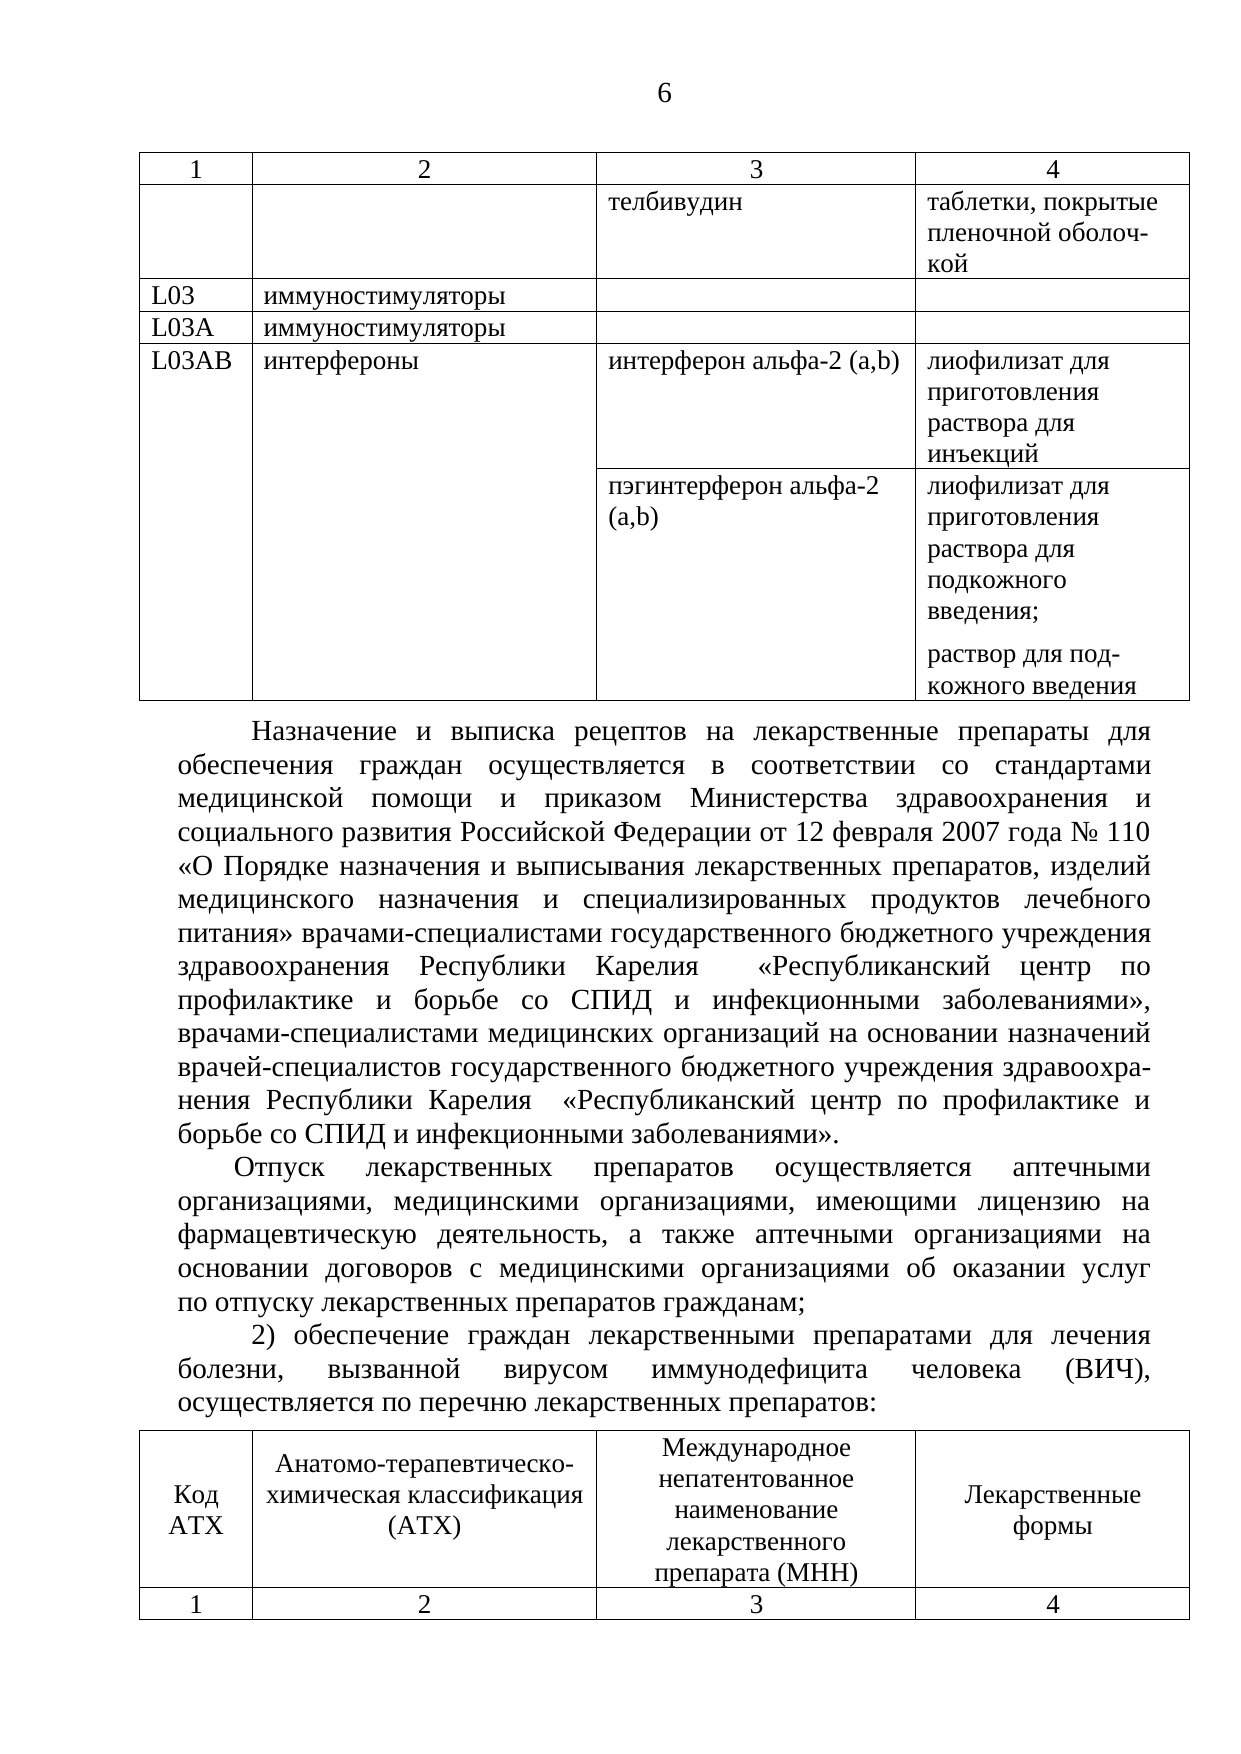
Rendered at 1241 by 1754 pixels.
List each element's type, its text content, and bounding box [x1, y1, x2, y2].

table_cell лиофилизат для приготовления раствора для подкожного введения; раствор для под-кожного введения [916, 469, 1189, 700]
table_header Лекарственные формы [916, 1431, 1189, 1587]
table_cell пэгинтерферон альфа-2 (а,b) [597, 469, 915, 700]
table_cell интерферон альфа-2 (а,b) [597, 344, 915, 468]
table_cell лиофилизат для приготовления раствора для инъекций [916, 344, 1189, 468]
table_header Код АТХ [140, 1431, 252, 1587]
table_cell иммуностимуляторы [253, 279, 596, 311]
table_header 4 [916, 153, 1189, 184]
table_cell 3 [597, 1588, 915, 1619]
table_cell 2 [253, 1588, 596, 1619]
table_cell иммуностимуляторы [253, 312, 596, 343]
table_header 2 [253, 153, 596, 184]
table_cell [140, 185, 252, 278]
table_cell [253, 185, 596, 278]
table_cell телбивудин [597, 185, 915, 278]
table_cell L03 [140, 279, 252, 311]
table_cell [916, 312, 1189, 343]
table_cell [597, 312, 915, 343]
table_cell [597, 279, 915, 311]
table_header 3 [597, 153, 915, 184]
table_cell L03AB [140, 344, 252, 700]
text Отпуск лекарственных препаратов осуществляется аптечными организациями, медицинскими организациями, имеющими лицензию на фармацевтическую деятельность, а также аптечными организациями на основании договоров с медицинскими организациями об оказании услуг по отпуску лекарственных препаратов гражданам; [177, 1149, 1152, 1317]
table_cell 4 [916, 1588, 1189, 1619]
table_cell L03A [140, 312, 252, 343]
table_cell 1 [140, 1588, 252, 1619]
table_cell [916, 279, 1189, 311]
table_header 1 [140, 153, 252, 184]
text Назначение и выписка рецептов на лекарственные препараты для обеспечения граждан осуществляется в соответствии со стандартами медицинской помощи и приказом Министерства здравоохранения и социального развития Российской Федерации от 12 февраля 2007 года № 110 «О Порядке назначения и выписывания лекарственных препаратов, изделий медицинского назначения и специализированных продуктов лечебного питания» врачами-специалистами государственного бюджетного учреждения здравоохранения Республики Карелия «Республиканский центр по профилактике и борьбе со СПИД и инфекционными заболеваниями», врачами-специалистами медицинских организаций на основании назначений врачей-специалистов государственного бюджетного учреждения здравоохра-нения Республики Карелия «Республиканский центр по профилактике и борьбе со СПИД и инфекционными заболеваниями». [177, 713, 1152, 1149]
table_cell интерфероны [253, 344, 596, 700]
table_header Анатомо-терапевтическо-химическая классификация (АТХ) [253, 1431, 596, 1587]
text 2) обеспечение граждан лекарственными препаратами для лечения болезни, вызванной вирусом иммунодефицита человека (ВИЧ), осуществляется по перечню лекарственных препаратов: [177, 1317, 1152, 1418]
table_cell таблетки, покрытые пленочной оболоч-кой [916, 185, 1189, 278]
table_header Международное непатентованное наименование лекарственного препарата (МНН) [597, 1431, 915, 1587]
